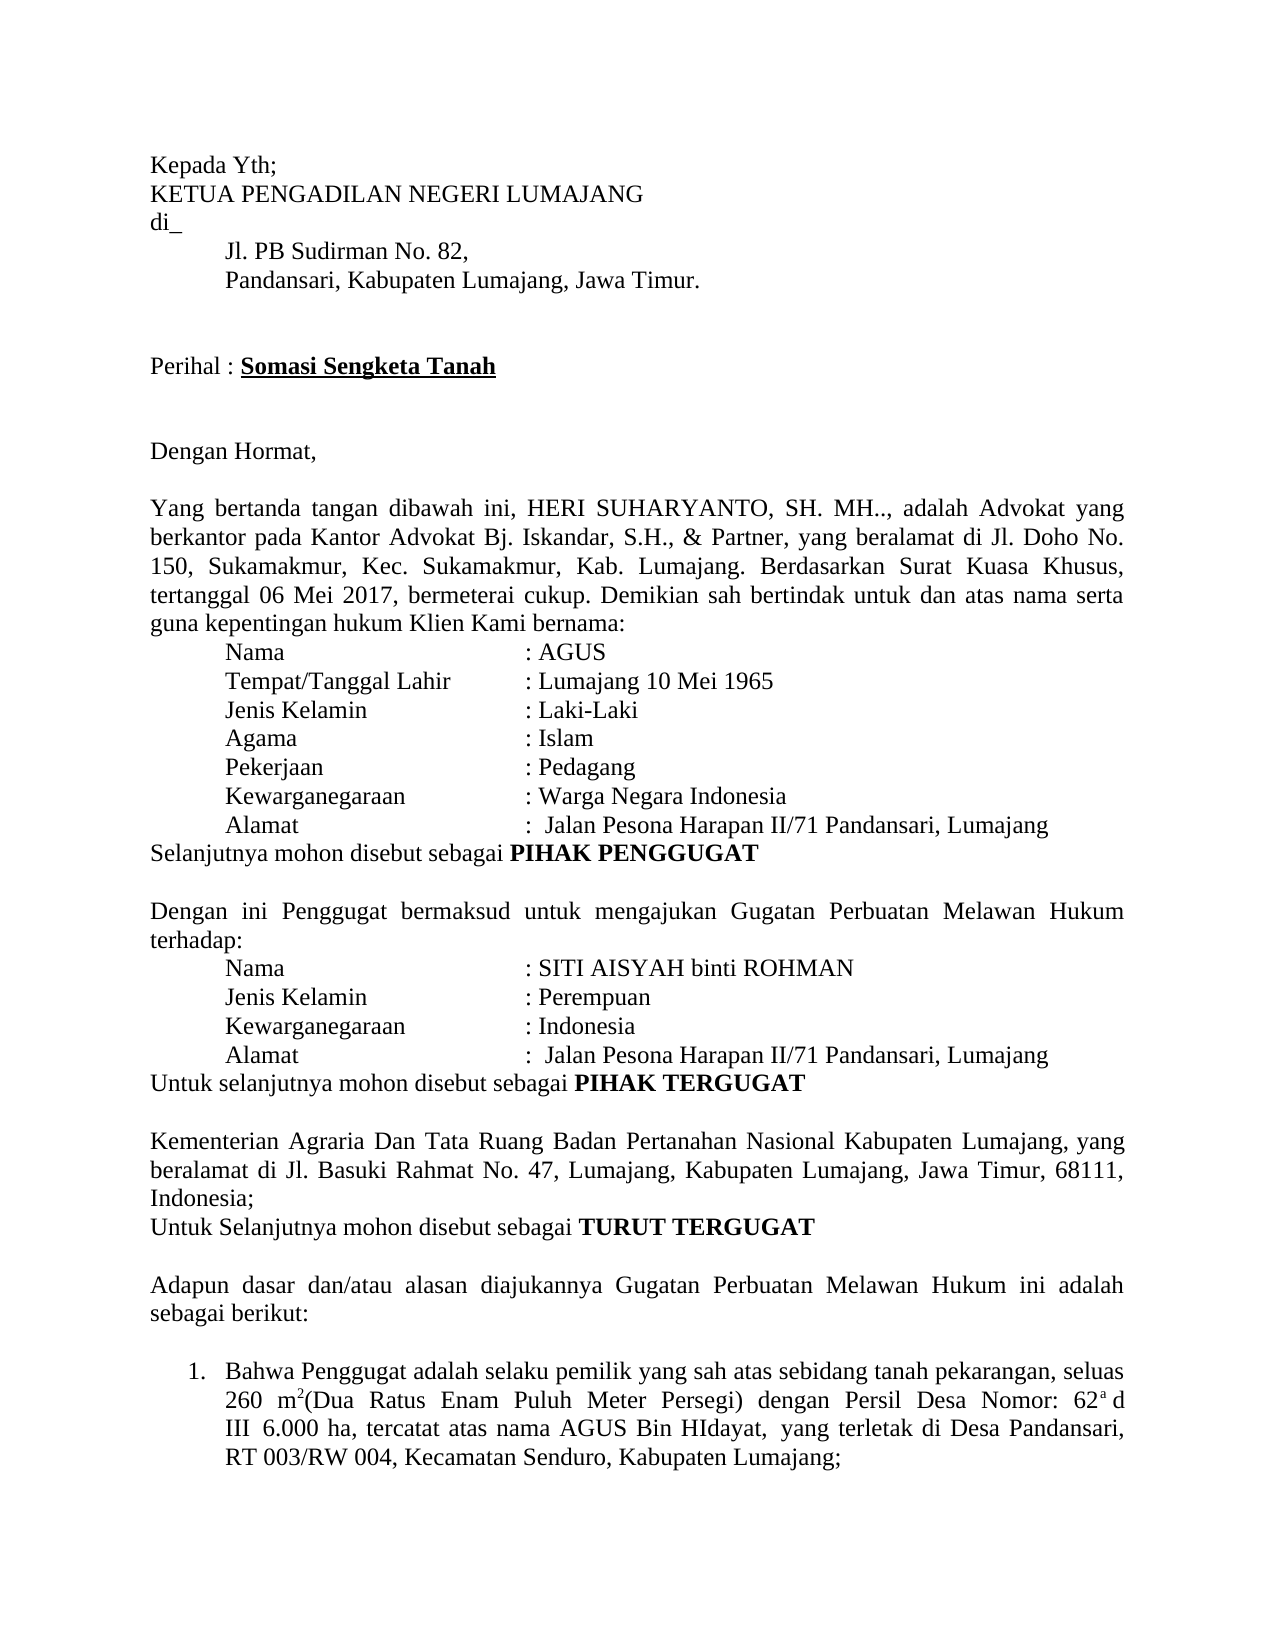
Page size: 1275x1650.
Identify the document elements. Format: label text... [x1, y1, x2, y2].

text Jenis Kelamin : Perempuan [150, 982, 1125, 1011]
text Dengan ini Penggugat bermaksud untuk mengajukan Gugatan Perbuatan Melawan Hukum terhadap: [150, 896, 1125, 953]
text di_ [150, 207, 1125, 236]
text Alamat : Jalan Pesona Harapan II/71 Pandansari, Lumajang [150, 810, 1125, 838]
text Untuk Selanjutnya mohon disebut sebagai TURUT TERGUGAT [150, 1212, 1125, 1241]
text KETUA PENGADILAN NEGERI LUMAJANG [150, 179, 1125, 207]
text Kewarganegaraan : Warga Negara Indonesia [150, 781, 1125, 810]
text Adapun dasar dan/atau alasan diajukannya Gugatan Perbuatan Melawan Hukum ini adalah sebagai berikut: [150, 1270, 1125, 1327]
text Jl. PB Sudirman No. 82, [150, 236, 1125, 265]
text Nama : SITI AISYAH binti ROHMAN [150, 953, 1125, 982]
text Dengan Hormat, [150, 436, 1125, 465]
text Perihal : Somasi Sengketa Tanah [150, 294, 1125, 380]
text Pekerjaan : Pedagang [150, 752, 1125, 781]
text Untuk selanjutnya mohon disebut sebagai PIHAK TERGUGAT [150, 1068, 1125, 1097]
text Alamat : Jalan Pesona Harapan II/71 Pandansari, Lumajang [150, 1040, 1125, 1068]
text Yang bertanda tangan dibawah ini, HERI SUHARYANTO, SH. MH.., adalah Advokat yang berkantor pada Kantor Advokat Bj. Iskandar, S.H., & Partner, yang beralamat di Jl. Doho No. 150, Sukamakmur, Kec. Sukamakmur, Kab. Lumajang. Berdasarkan Surat Kuasa Khusus, tertanggal 06 Mei 2017, bermeterai cukup. Demikian sah bertindak untuk dan atas nama serta guna kepentingan hukum Klien Kami bernama: [150, 493, 1125, 637]
text Agama : Islam [150, 723, 1125, 752]
list Bahwa Penggugat adalah selaku pemilik yang sah atas sebidang tanah pekarangan, seluas 260 m2(Dua Ratus Enam Puluh Meter Persegi) dengan Persil Desa Nomor: 62a d III 6.000 ha, tercatat atas nama AGUS Bin HIdayat, yang terletak di Desa Pandansari, RT 003/RW 004, Kecamatan Senduro, Kabupaten Lumajang; [187, 1356, 1125, 1471]
text Tempat/Tanggal Lahir : Lumajang 10 Mei 1965 [150, 666, 1125, 695]
text Kewarganegaraan : Indonesia [150, 1011, 1125, 1040]
text Pandansari, Kabupaten Lumajang, Jawa Timur. [150, 265, 1125, 294]
text Nama : AGUS [150, 637, 1125, 666]
text Jenis Kelamin : Laki-Laki [150, 695, 1125, 723]
text Kepada Yth; [150, 150, 1125, 179]
text Selanjutnya mohon disebut sebagai PIHAK PENGGUGAT [150, 838, 1125, 867]
text Kementerian Agraria Dan Tata Ruang Badan Pertanahan Nasional Kabupaten Lumajang, yang beralamat di Jl. Basuki Rahmat No. 47, Lumajang, Kabupaten Lumajang, Jawa Timur, 68111, Indonesia; [150, 1126, 1125, 1212]
